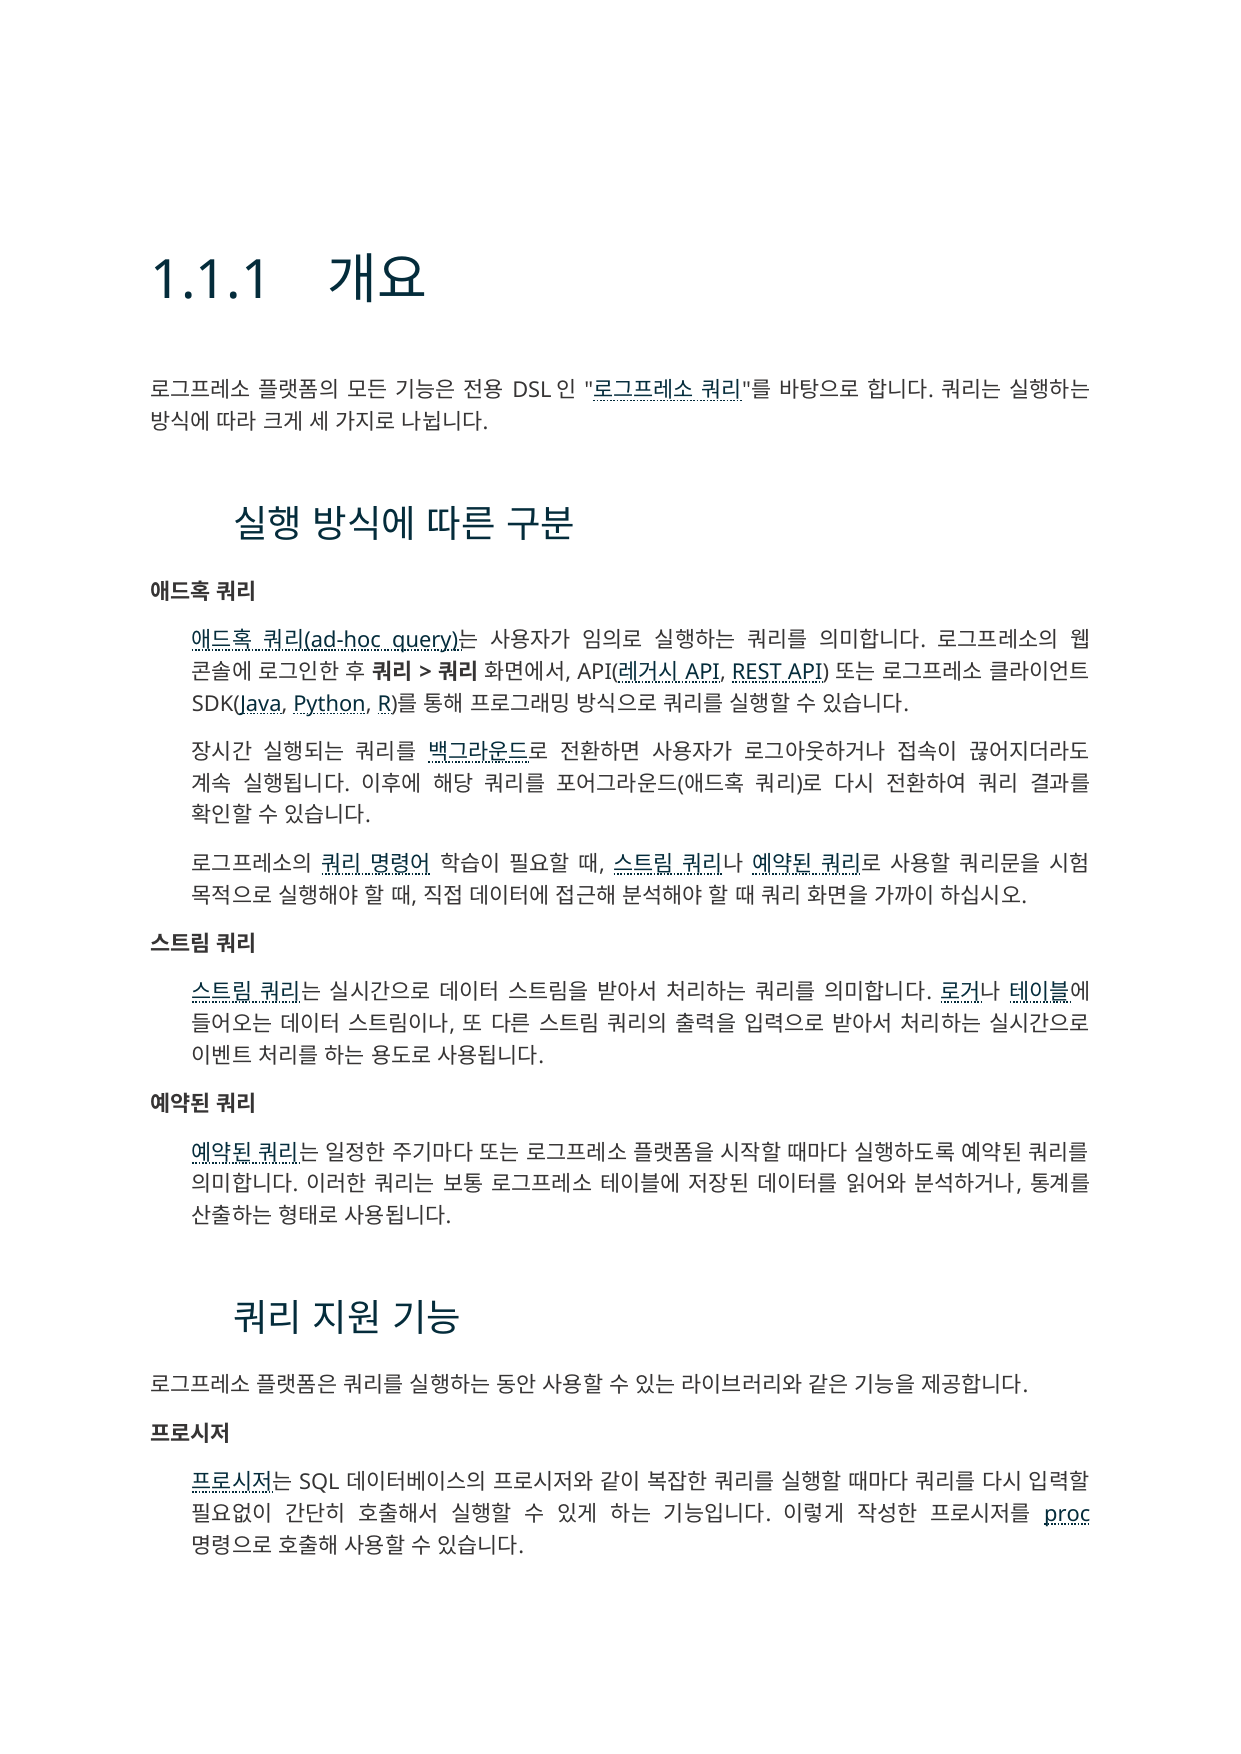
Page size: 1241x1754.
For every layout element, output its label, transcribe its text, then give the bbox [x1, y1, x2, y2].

text 장시간 실행되는 쿼리를 백그라운드로 전환하면 사용자가 로그아웃하거나 접속이 끊어지더라도 계속 실행됩니다. 이후에 해당 쿼리를 포어그라운드(애드혹 쿼리)로 다시 전환하여 쿼리 결과를 확인할 수 있습니다. [192, 734, 1090, 829]
text 스트림 쿼리는 실시간으로 데이터 스트림을 받아서 처리하는 쿼리를 의미합니다. 로거나 테이블에 들어오는 데이터 스트림이나, 또 다른 스트림 쿼리의 출력을 입력으로 받아서 처리하는 실시간으로 이벤트 처리를 하는 용도로 사용됩니다. [192, 974, 1090, 1070]
text 애드혹 쿼리 [150, 574, 1090, 605]
text 예약된 쿼리 [150, 1086, 1090, 1118]
text 프로시저 [150, 1416, 1090, 1448]
subtitle 실행 방식에 따른 구분 [150, 494, 1090, 549]
text 애드혹 쿼리(ad-hoc query)는 사용자가 임의로 실행하는 쿼리를 의미합니다. 로그프레소의 웹 콘솔에 로그인한 후 쿼리 > 쿼리 화면에서, API(레거시 API, REST API) 또는 로그프레소 클라이언트 SDK(Java, Python, R)를 통해 프로그래밍 방식으로 쿼리를 실행할 수 있습니다. [192, 622, 1090, 717]
text 프로시저는 SQL 데이터베이스의 프로시저와 같이 복잡한 쿼리를 실행할 때마다 쿼리를 다시 입력할 필요없이 간단히 호출해서 실행할 수 있게 하는 기능입니다. 이렇게 작성한 프로시저를 proc 명령으로 호출해 사용할 수 있습니다. [192, 1464, 1090, 1559]
subtitle 개요 [150, 236, 1090, 314]
text 로그프레소의 쿼리 명령어 학습이 필요할 때, 스트림 쿼리나 예약된 쿼리로 사용할 쿼리문을 시험 목적으로 실행해야 할 때, 직접 데이터에 접근해 분석해야 할 때 쿼리 화면을 가까이 하십시오. [192, 846, 1090, 909]
subtitle 쿼리 지원 기능 [150, 1288, 1090, 1342]
text 예약된 쿼리는 일정한 주기마다 또는 로그프레소 플랫폼을 시작할 때마다 실행하도록 예약된 쿼리를 의미합니다. 이러한 쿼리는 보통 로그프레소 테이블에 저장된 데이터를 읽어와 분석하거나, 통계를 산출하는 형태로 사용됩니다. [192, 1135, 1090, 1230]
text 로그프레소 플랫폼의 모든 기능은 전용 DSL인 "로그프레소 쿼리"를 바탕으로 합니다. 쿼리는 실행하는 방식에 따라 크게 세 가지로 나뉩니다. [150, 372, 1090, 436]
text 스트림 쿼리 [150, 926, 1090, 958]
text 로그프레소 플랫폼은 쿼리를 실행하는 동안 사용할 수 있는 라이브러리와 같은 기능을 제공합니다. [150, 1367, 1090, 1399]
